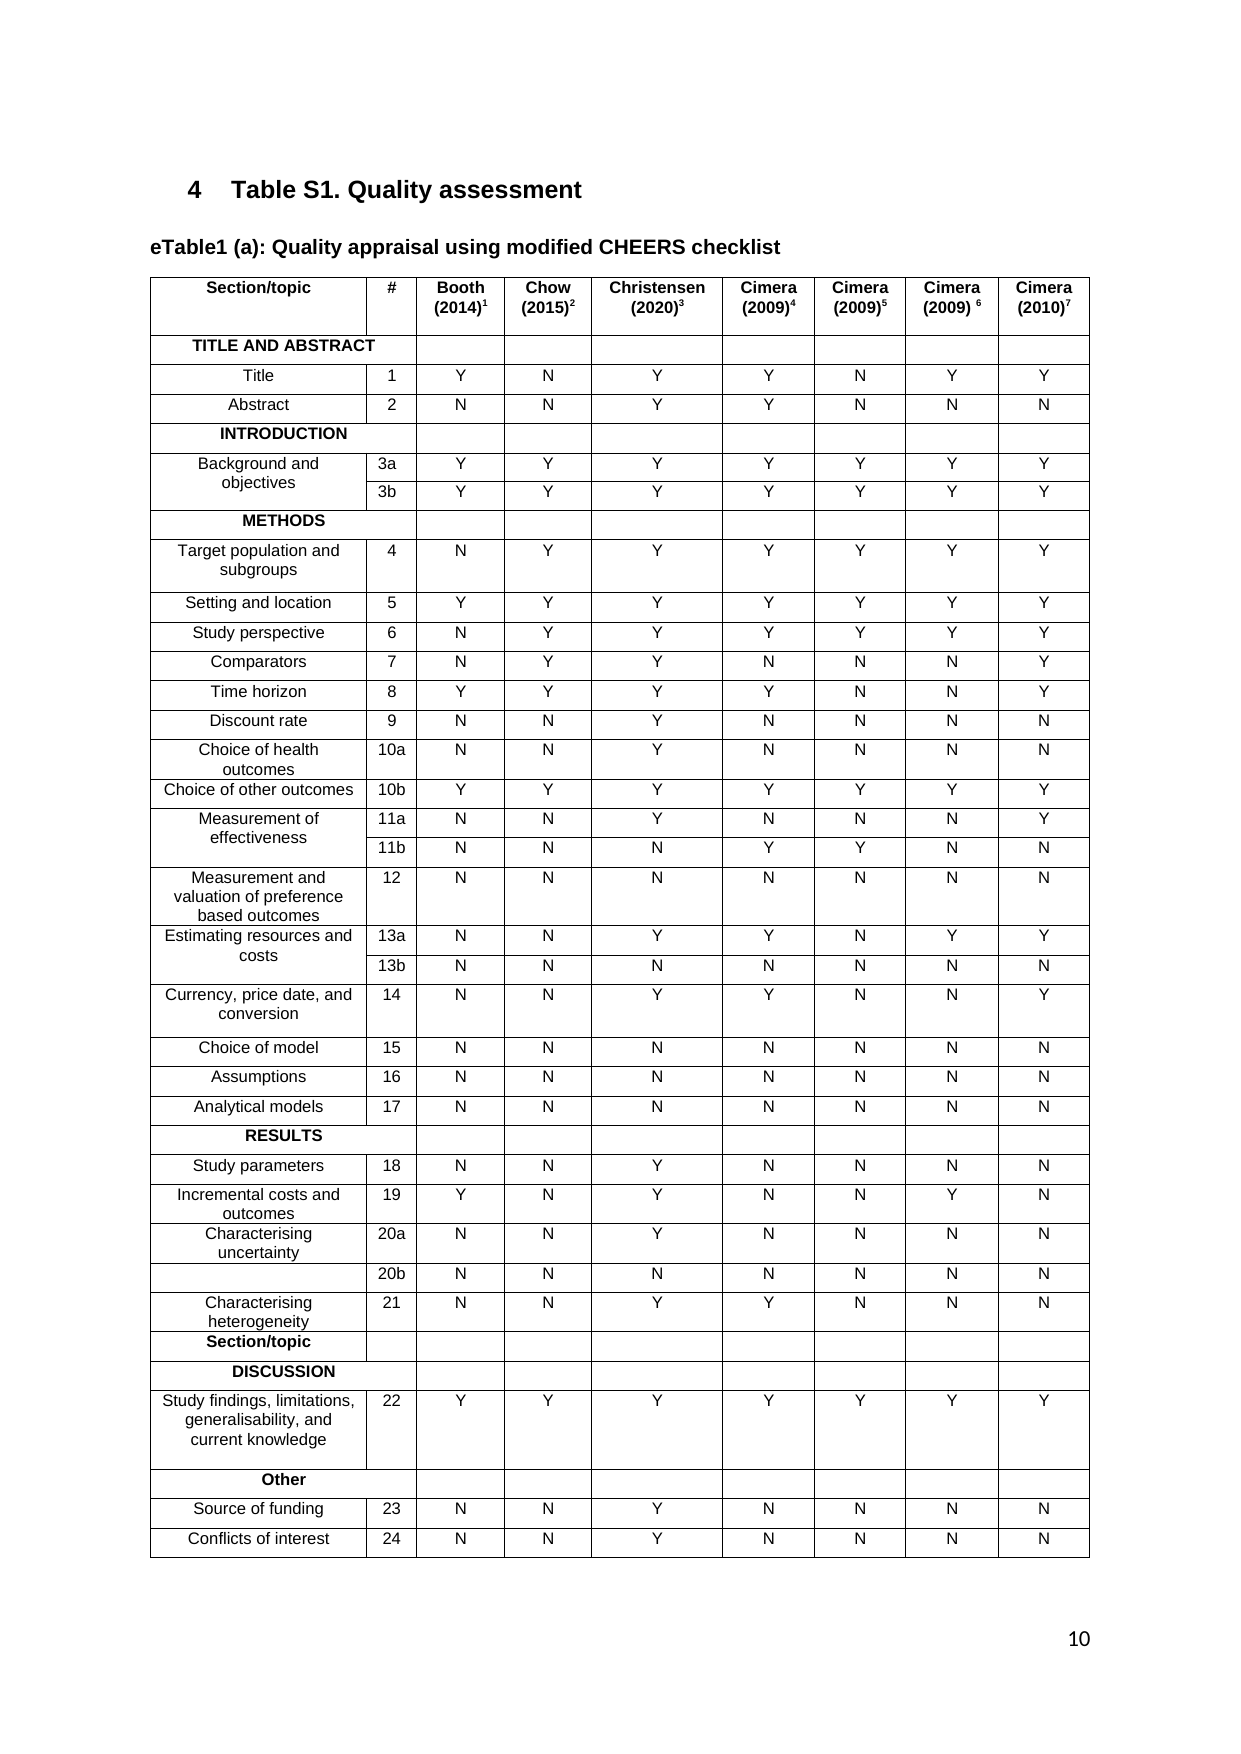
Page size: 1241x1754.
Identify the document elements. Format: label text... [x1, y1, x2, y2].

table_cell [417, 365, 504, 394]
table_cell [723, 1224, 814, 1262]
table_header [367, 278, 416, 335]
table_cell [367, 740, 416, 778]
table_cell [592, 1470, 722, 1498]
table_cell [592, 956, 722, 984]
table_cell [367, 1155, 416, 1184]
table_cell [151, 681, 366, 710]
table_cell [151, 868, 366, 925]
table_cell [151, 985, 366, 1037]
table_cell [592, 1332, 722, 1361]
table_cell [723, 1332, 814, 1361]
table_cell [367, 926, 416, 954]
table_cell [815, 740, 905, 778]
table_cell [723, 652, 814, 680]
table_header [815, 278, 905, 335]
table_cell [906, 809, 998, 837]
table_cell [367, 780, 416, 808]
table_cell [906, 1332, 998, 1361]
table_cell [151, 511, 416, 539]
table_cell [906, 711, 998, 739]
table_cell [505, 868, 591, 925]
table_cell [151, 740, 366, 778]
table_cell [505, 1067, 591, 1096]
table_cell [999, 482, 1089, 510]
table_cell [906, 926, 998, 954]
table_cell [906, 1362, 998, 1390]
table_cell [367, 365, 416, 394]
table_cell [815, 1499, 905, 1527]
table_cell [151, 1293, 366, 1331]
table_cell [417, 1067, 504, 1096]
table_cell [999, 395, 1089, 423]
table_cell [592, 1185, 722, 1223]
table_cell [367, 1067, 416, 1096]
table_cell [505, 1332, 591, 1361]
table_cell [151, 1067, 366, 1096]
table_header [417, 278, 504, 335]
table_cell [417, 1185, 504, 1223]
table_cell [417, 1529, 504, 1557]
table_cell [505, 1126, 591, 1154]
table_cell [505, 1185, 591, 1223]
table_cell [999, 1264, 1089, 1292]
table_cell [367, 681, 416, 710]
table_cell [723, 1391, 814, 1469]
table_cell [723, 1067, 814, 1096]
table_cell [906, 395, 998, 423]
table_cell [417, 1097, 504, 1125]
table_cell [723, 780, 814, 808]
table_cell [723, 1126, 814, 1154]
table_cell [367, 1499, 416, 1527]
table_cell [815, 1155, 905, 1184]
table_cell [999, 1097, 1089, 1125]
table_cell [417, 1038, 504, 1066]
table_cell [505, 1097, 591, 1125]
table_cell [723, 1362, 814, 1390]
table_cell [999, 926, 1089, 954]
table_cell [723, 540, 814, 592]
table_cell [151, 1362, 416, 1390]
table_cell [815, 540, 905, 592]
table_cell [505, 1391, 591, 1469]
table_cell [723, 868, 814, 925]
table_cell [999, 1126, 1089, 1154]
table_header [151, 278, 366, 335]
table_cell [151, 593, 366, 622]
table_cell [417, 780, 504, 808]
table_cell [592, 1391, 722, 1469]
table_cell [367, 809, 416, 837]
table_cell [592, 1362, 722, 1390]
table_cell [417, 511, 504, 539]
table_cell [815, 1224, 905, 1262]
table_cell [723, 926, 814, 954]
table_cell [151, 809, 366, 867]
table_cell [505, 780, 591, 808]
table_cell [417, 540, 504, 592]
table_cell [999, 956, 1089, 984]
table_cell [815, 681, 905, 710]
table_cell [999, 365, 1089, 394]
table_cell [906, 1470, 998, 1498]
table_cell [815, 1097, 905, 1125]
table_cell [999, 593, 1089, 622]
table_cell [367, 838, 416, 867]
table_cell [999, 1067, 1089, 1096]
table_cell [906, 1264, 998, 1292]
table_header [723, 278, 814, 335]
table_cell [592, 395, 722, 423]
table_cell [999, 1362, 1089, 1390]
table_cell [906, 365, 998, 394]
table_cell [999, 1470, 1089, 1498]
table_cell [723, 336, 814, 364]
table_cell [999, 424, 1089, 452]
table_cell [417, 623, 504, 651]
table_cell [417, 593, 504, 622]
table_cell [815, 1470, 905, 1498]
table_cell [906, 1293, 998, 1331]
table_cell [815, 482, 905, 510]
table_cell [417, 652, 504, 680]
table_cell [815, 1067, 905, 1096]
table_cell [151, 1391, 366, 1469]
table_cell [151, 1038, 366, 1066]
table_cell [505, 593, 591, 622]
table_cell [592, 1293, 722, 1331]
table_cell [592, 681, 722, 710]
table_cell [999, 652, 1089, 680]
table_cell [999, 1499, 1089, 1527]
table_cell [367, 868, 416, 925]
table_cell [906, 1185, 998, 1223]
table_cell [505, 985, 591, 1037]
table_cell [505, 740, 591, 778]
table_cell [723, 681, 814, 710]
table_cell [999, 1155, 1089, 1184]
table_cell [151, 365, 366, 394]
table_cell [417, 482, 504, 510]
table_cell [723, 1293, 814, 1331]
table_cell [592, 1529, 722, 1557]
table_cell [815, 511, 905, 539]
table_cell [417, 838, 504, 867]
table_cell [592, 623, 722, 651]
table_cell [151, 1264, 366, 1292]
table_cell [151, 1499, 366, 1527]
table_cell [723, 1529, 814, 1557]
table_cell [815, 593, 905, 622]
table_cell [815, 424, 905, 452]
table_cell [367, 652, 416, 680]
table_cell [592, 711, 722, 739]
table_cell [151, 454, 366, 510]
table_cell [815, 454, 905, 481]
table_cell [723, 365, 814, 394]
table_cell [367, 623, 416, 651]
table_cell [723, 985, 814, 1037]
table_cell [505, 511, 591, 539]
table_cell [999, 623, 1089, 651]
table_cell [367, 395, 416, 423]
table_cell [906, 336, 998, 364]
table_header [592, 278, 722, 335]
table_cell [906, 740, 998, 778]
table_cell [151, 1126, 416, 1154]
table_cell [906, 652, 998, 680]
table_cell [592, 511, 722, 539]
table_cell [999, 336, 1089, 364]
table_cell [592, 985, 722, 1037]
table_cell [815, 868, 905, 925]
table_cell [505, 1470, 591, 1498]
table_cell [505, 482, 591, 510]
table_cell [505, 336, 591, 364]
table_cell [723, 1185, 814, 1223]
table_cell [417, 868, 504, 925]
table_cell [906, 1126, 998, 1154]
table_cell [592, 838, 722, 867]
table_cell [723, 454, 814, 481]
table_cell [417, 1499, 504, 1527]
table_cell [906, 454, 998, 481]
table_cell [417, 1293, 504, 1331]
subtitle Table S1. Quality assessment [187, 175, 1090, 204]
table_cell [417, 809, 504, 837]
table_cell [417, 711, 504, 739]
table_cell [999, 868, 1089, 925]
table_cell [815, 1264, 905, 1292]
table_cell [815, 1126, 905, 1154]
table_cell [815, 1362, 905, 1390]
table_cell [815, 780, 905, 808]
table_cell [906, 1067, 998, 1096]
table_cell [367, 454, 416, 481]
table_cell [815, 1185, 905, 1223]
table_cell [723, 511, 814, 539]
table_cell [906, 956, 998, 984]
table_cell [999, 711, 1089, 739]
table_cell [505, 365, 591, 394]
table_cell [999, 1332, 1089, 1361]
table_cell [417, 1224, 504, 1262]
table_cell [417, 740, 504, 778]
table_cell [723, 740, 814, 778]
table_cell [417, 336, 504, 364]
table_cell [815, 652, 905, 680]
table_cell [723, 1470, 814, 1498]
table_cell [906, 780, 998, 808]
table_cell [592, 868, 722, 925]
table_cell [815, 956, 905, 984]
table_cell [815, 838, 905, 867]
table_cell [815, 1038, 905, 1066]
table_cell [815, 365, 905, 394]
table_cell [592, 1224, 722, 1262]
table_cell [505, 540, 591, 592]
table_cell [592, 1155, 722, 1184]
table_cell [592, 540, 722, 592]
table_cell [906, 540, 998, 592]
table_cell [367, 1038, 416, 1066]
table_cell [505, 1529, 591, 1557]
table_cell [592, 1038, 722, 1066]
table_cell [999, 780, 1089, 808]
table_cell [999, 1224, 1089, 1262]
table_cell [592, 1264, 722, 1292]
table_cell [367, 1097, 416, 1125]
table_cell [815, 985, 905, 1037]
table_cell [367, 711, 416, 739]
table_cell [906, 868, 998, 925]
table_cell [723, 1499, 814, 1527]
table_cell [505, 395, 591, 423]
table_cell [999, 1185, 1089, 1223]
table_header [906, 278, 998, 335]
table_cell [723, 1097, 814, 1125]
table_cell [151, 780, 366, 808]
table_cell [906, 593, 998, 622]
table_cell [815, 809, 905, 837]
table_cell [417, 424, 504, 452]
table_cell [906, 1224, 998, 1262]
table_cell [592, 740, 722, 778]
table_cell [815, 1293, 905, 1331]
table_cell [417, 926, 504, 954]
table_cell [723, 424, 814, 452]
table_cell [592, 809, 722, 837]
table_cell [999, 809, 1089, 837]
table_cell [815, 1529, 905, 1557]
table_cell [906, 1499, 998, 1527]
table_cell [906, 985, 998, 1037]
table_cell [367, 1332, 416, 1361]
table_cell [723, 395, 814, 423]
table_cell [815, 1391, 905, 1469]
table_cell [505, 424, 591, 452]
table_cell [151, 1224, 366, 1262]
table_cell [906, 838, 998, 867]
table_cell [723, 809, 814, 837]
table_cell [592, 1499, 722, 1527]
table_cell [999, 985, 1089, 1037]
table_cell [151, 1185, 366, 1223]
text eTable1 (a): Quality appraisal using modified CHEERS checklist [150, 235, 1090, 259]
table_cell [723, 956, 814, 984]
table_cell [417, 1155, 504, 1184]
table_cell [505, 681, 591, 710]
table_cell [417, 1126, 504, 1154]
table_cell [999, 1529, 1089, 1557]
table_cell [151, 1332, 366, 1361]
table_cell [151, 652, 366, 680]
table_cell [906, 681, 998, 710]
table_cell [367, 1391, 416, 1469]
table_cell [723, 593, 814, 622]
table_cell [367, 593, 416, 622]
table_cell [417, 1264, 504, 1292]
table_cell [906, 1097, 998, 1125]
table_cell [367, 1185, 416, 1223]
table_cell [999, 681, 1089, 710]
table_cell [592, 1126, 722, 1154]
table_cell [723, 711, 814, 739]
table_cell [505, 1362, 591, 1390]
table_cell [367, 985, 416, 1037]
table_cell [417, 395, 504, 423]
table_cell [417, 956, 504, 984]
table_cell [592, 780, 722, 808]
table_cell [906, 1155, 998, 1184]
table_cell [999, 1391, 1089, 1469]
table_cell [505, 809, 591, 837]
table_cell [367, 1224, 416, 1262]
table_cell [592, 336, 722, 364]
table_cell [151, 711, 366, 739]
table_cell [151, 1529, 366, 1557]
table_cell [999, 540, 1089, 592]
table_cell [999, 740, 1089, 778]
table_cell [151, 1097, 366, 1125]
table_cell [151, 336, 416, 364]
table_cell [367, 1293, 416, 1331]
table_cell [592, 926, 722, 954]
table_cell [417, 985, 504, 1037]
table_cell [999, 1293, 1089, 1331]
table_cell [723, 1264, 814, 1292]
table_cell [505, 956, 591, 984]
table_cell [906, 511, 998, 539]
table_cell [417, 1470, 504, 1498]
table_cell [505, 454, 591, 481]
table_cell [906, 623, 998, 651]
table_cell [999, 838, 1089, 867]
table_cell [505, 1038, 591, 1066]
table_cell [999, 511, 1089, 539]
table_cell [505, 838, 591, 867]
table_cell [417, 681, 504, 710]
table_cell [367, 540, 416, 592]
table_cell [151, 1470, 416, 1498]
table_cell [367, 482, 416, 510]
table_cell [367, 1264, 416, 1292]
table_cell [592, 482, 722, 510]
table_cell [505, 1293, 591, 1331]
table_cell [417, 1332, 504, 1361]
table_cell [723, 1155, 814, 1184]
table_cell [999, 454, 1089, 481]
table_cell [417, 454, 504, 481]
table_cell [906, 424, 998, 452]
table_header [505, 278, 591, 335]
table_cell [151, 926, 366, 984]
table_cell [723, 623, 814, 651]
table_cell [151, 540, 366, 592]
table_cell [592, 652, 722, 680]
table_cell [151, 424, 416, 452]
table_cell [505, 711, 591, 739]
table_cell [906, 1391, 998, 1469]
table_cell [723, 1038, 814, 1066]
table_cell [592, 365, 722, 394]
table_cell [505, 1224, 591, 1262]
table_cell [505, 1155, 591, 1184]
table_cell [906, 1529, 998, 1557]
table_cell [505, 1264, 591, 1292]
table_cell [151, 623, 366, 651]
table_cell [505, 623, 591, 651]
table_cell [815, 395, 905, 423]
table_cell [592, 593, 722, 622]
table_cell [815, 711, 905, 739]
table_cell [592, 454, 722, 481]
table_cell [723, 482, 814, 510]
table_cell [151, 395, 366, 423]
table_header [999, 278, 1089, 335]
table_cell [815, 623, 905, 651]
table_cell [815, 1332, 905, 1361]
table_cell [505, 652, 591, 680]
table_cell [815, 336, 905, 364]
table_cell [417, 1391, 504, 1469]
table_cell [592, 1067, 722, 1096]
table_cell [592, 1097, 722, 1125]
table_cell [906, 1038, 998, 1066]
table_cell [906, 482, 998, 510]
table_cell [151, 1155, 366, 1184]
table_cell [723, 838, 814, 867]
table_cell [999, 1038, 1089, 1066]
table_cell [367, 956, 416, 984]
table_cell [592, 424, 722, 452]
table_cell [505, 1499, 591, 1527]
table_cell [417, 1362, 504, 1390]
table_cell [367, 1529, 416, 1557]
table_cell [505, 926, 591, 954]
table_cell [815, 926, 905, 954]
